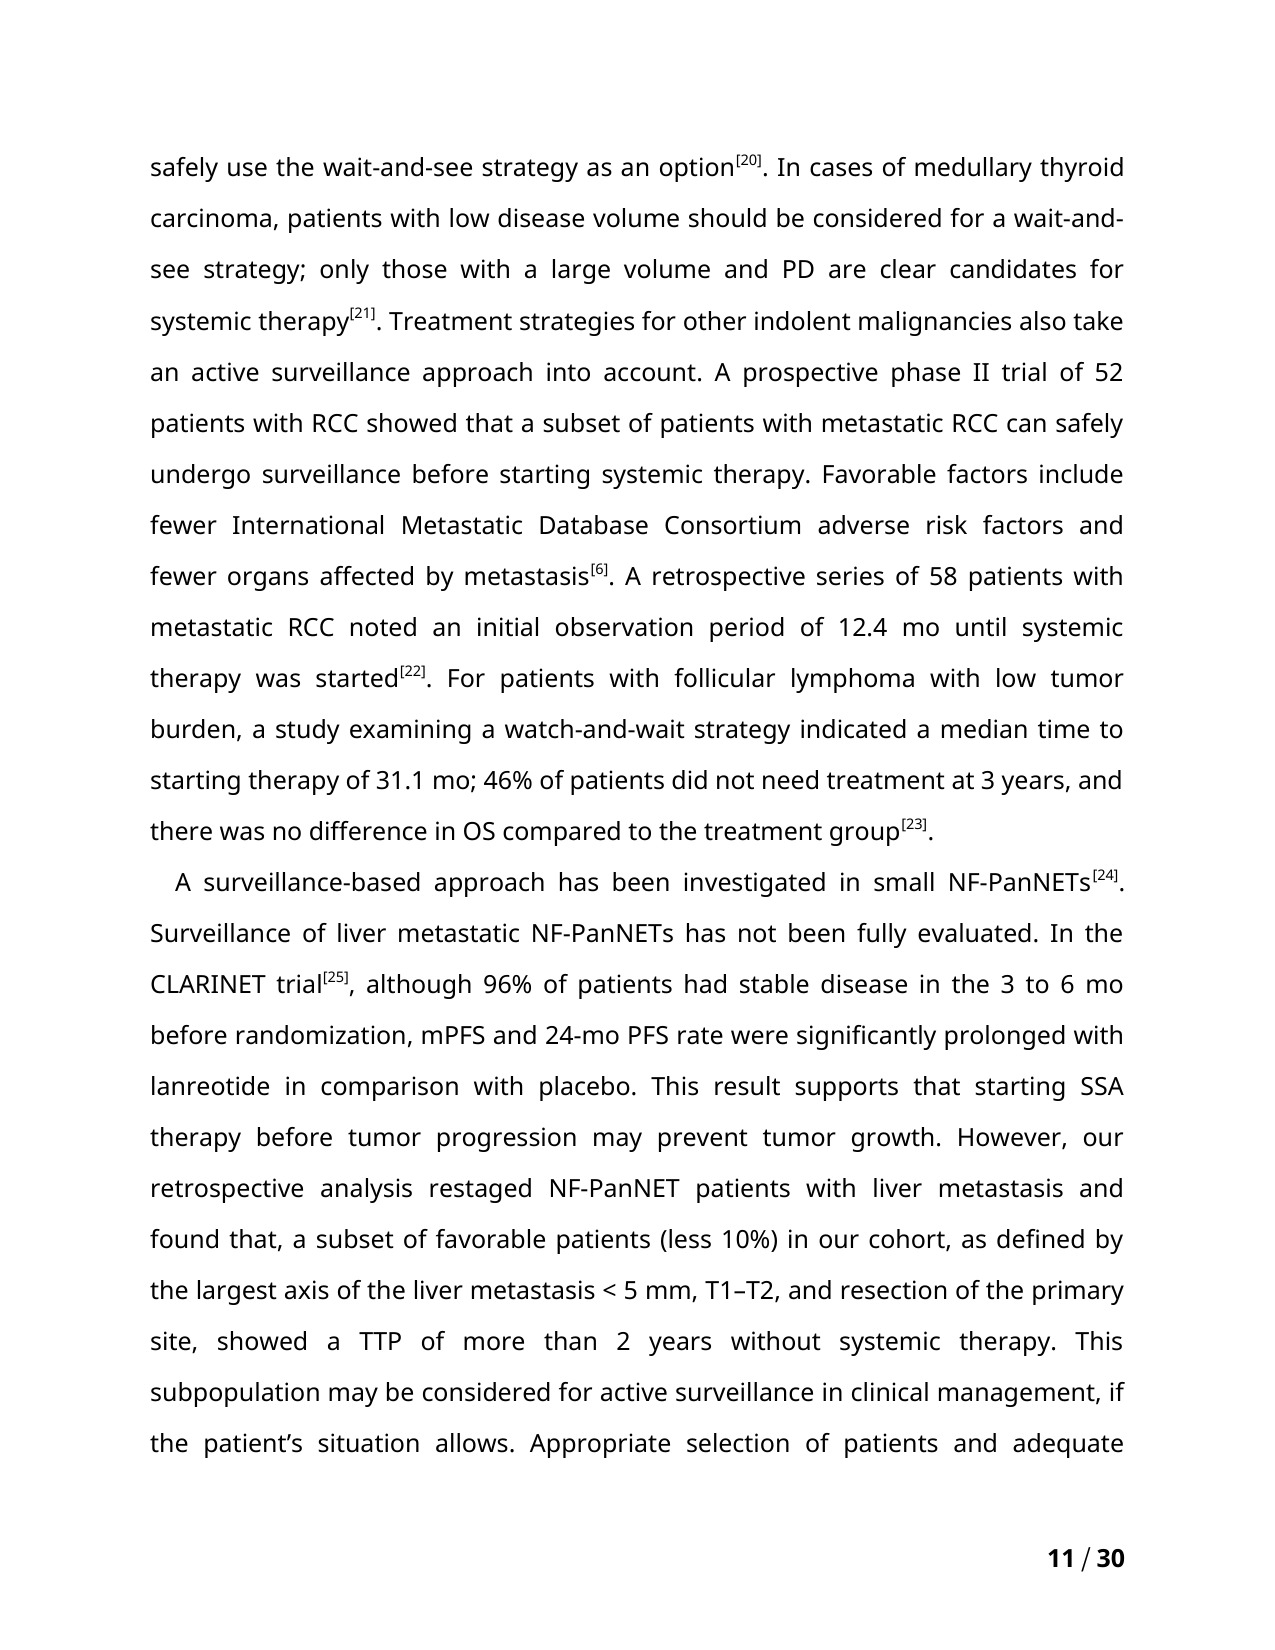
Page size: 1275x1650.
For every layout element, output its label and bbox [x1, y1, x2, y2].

text [150, 864, 1125, 1460]
text [150, 150, 1125, 848]
